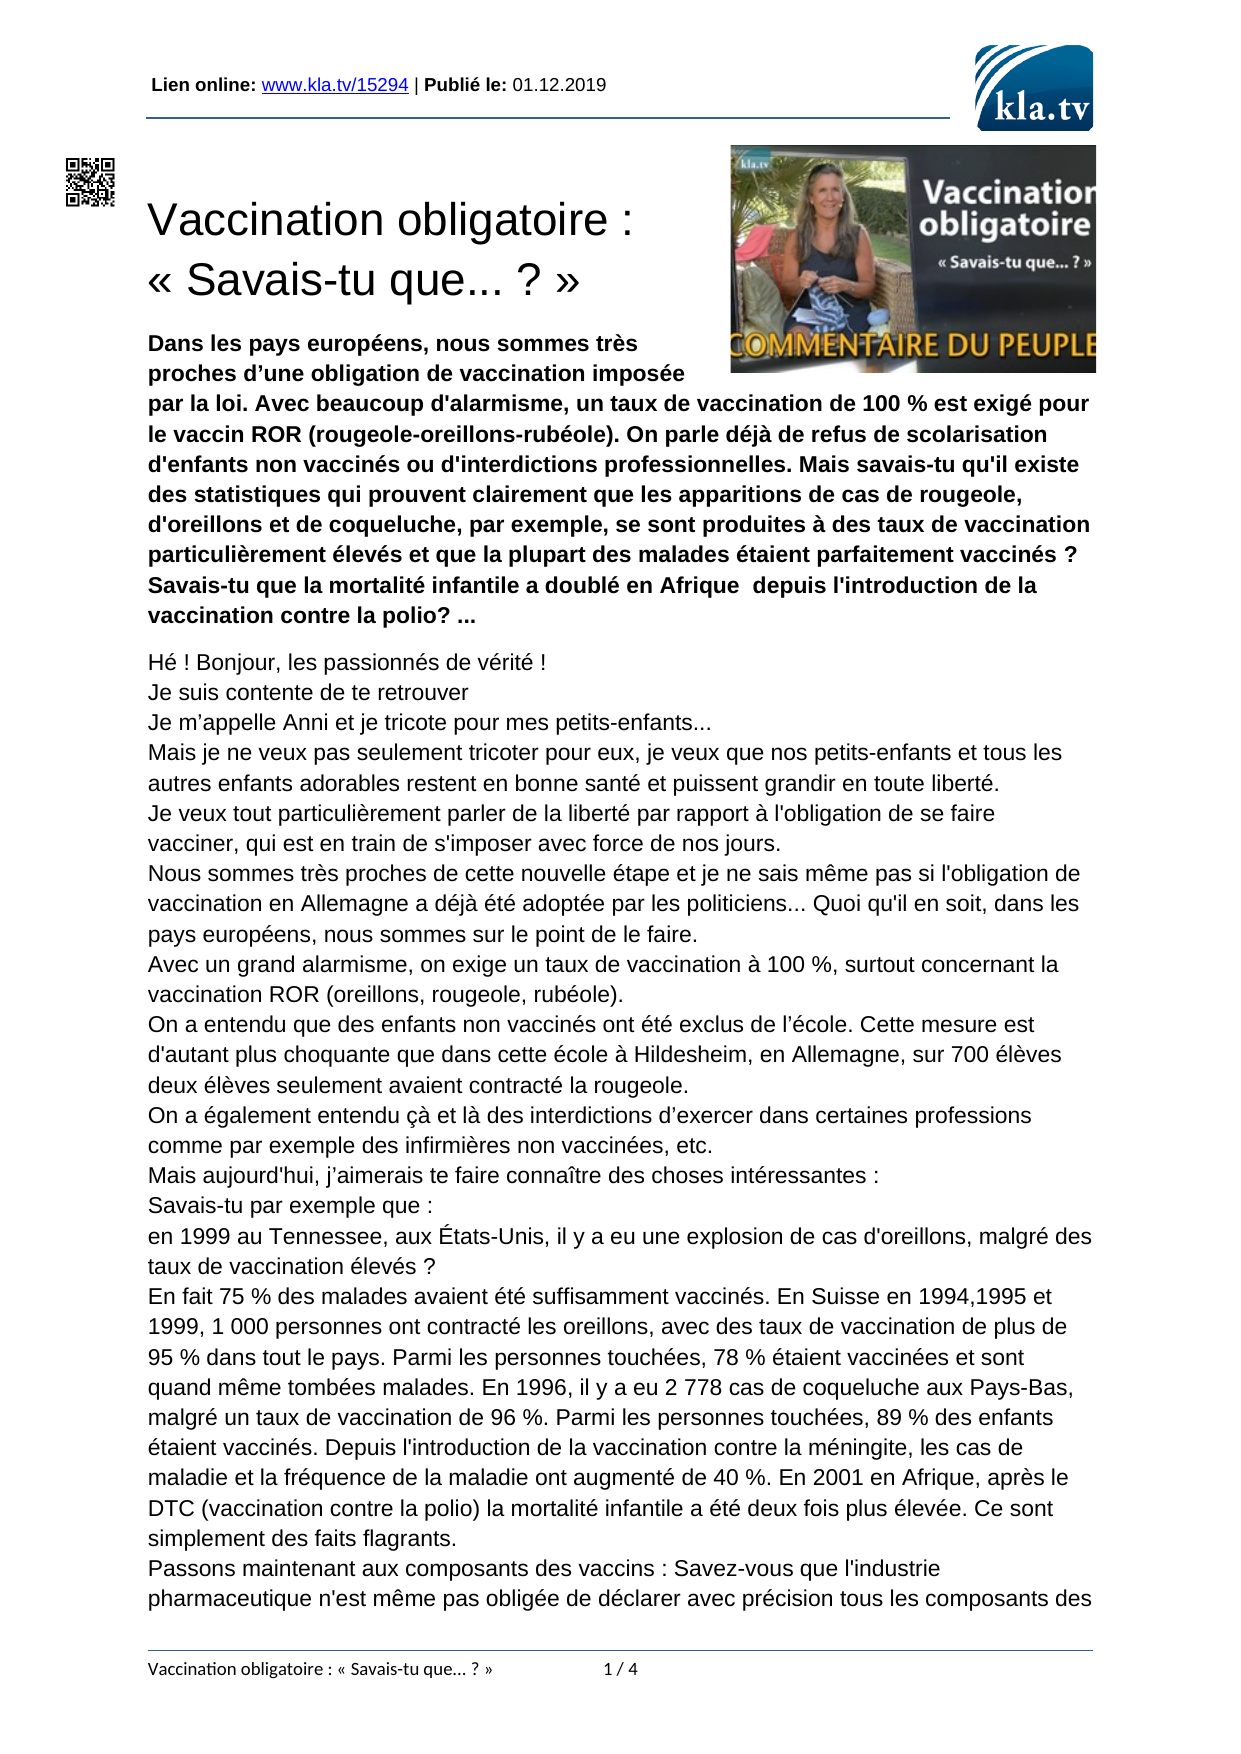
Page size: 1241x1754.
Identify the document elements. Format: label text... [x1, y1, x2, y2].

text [148, 649, 1093, 1612]
text Dans les pays européens, nous sommes très proches d’une obligation de vaccination imposée par la loi. Avec beaucoup d'alarmisme, un taux de vaccination de 100 % est exigé pour le vaccin ROR (rougeole-oreillons-rubéole). On parle déjà de refus de scolarisation d'enfants non vaccinés ou d'interdictions professionnelles. Mais savais-tu qu'il existe des statistiques qui prouvent clairement que les apparitions de cas de rougeole, d'oreillons et de coqueluche, par exemple, se sont produites à des taux de vaccination particulièrement élevés et que la plupart des malades étaient parfaitement vaccinés ? Savais-tu que la mortalité infantile a doublé en Afrique depuis l'introduction de la vaccination contre la polio? ... [148, 330, 1093, 628]
text Vaccination obligatoire : « Savais-tu que... ? » [148, 192, 1093, 306]
